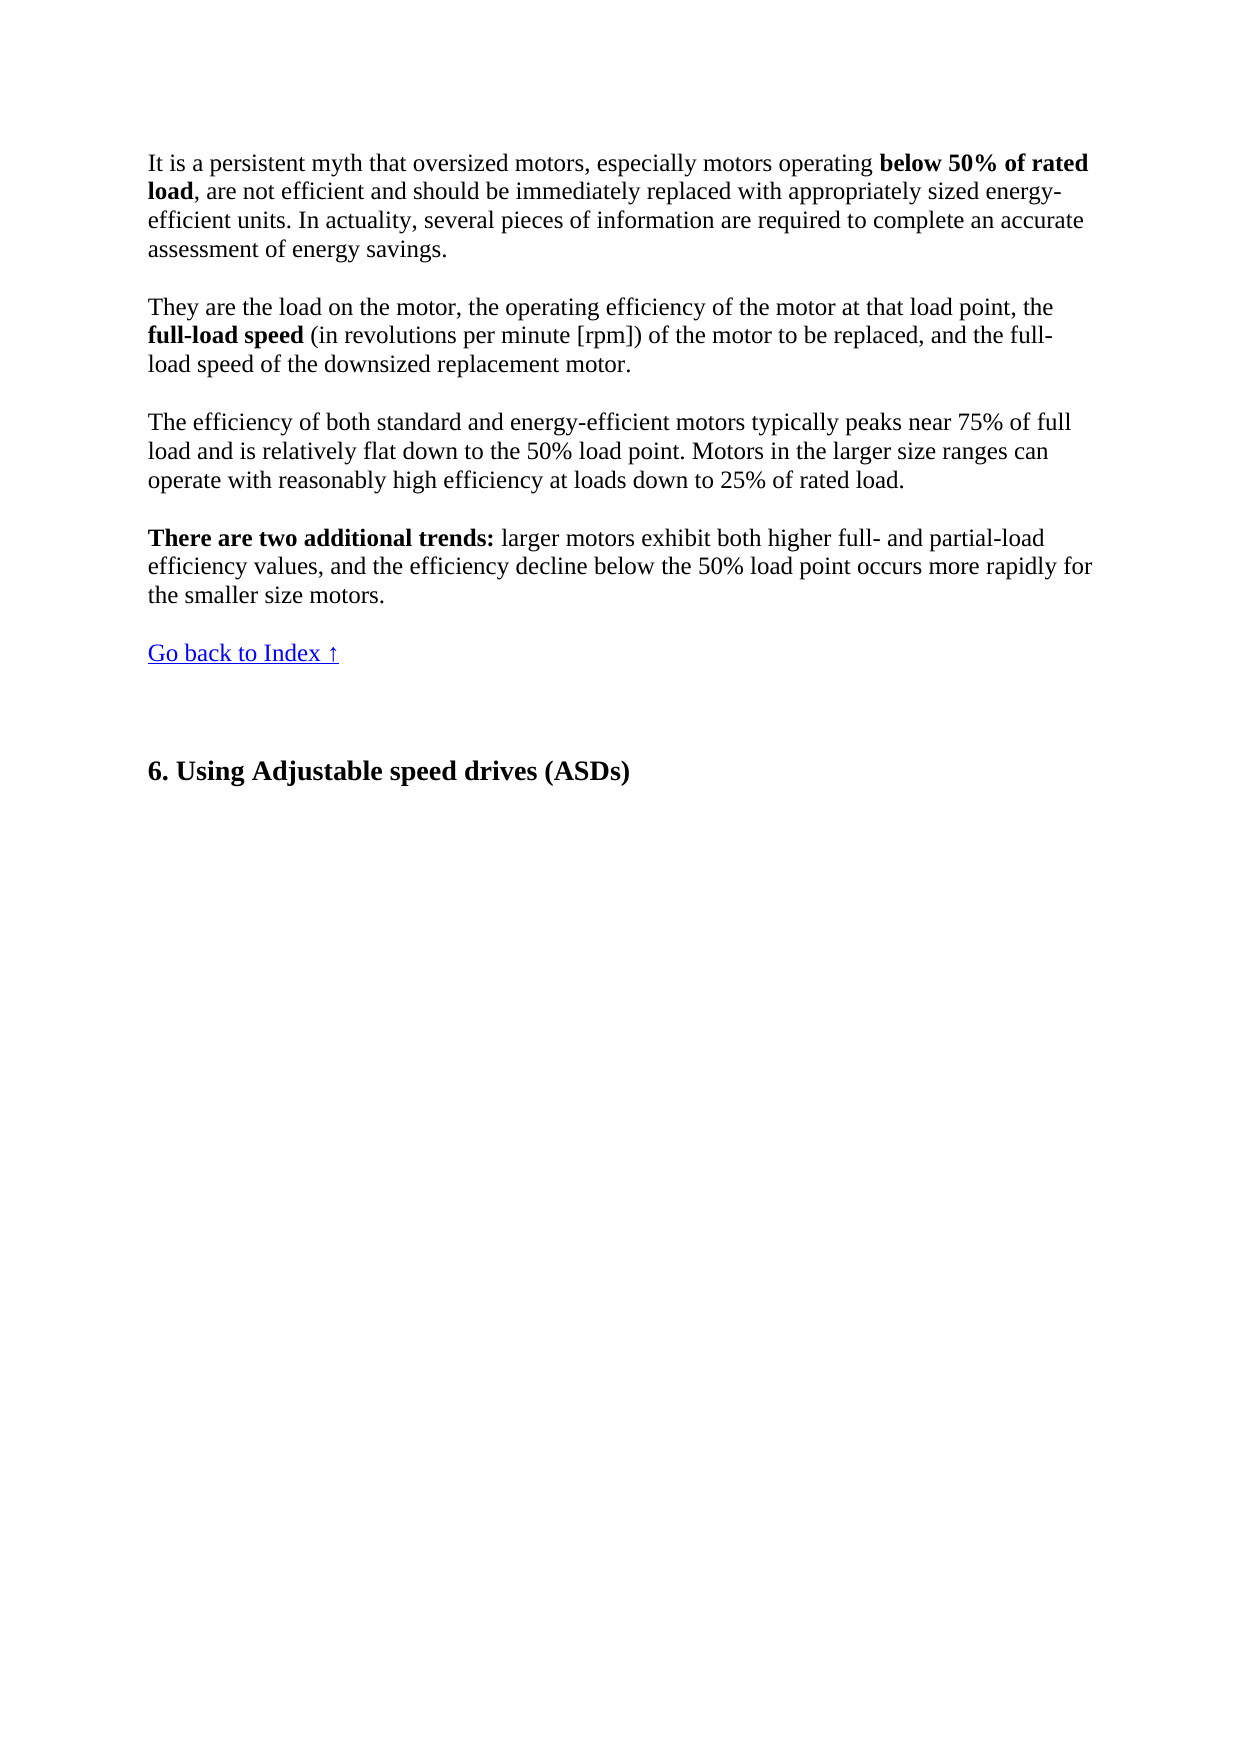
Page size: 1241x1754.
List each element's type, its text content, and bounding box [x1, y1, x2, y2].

text The efficiency of both standard and energy-efficient motors typically peaks near 75% of full load and is relatively flat down to the 50% load point. Motors in the larger size ranges can operate with reasonably high efficiency at loads down to 25% of rated load. [148, 407, 1093, 493]
text There are two additional trends: larger motors exhibit both higher full- and partial-load efficiency values, and the efficiency decline below the 50% load point occurs more rapidly for the smaller size motors. [148, 523, 1093, 609]
text They are the load on the motor, the operating efficiency of the motor at that load point, the full-load speed (in revolutions per minute [rpm]) of the motor to be replaced, and the full-load speed of the downsized replacement motor. [148, 292, 1093, 378]
text Go back to Index ↑ [148, 638, 1093, 667]
text 6. Using Adjustable speed drives (ASDs) [148, 754, 1093, 786]
text It is a persistent myth that oversized motors, especially motors operating below 50% of rated load, are not efficient and should be immediately replaced with appropriately sized energy-efficient units. In actuality, several pieces of information are required to complete an accurate assessment of energy savings. [148, 148, 1093, 263]
